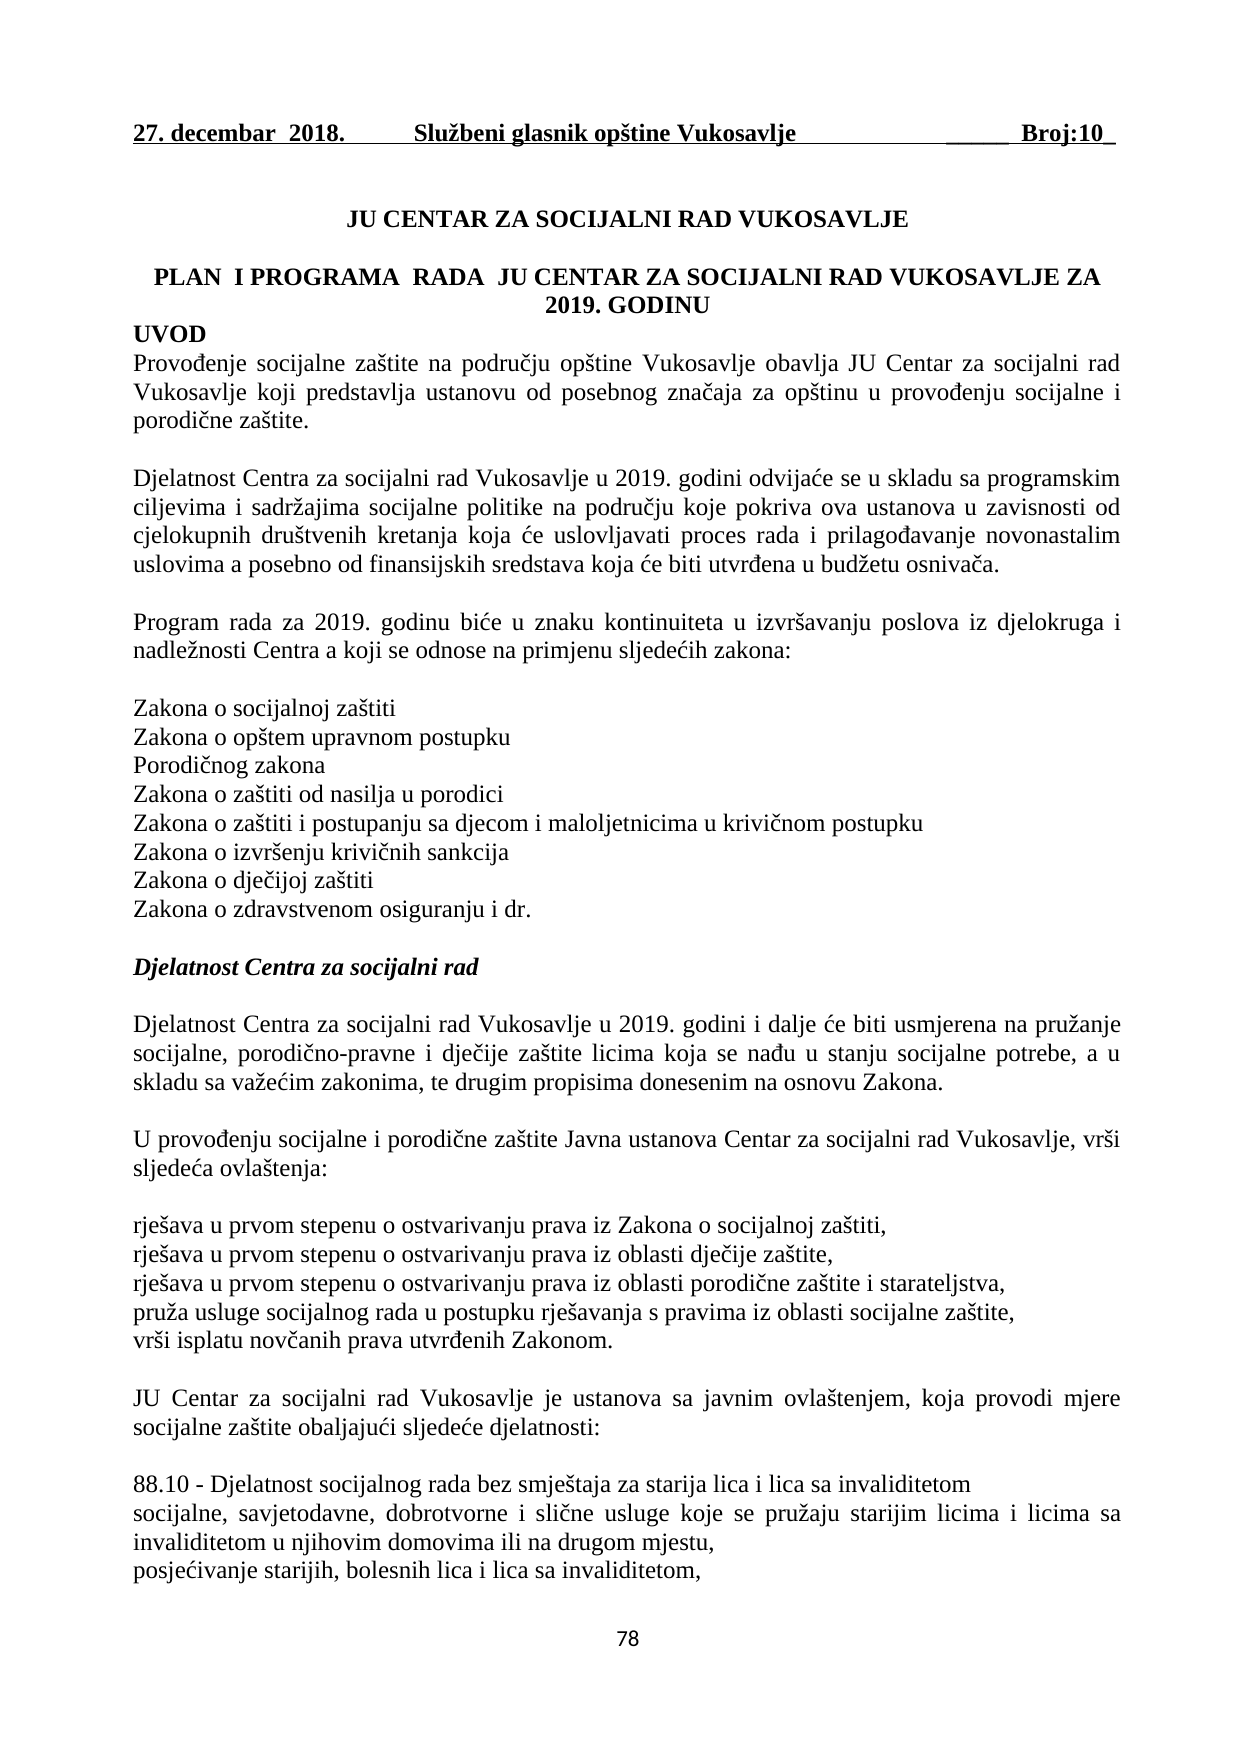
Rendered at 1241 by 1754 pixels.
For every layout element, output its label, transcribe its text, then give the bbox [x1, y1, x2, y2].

text 27. decembar 2018. Službeni glasnik opštine Vukosavlje _____ Broj:10_ [133, 118, 1122, 147]
text rješava u prvom stepenu o ostvarivanju prava iz Zakona o socijalnoj zaštiti, [133, 1210, 1122, 1239]
text vrši isplatu novčanih prava utvrđenih Zakonom. [133, 1325, 1122, 1354]
text JU Centar za socijalni rad Vukosavlje je ustanova sa javnim ovlaštenjem, koja provodi mjere socijalne zaštite obaljajući sljedeće djelatnosti: [133, 1383, 1122, 1440]
text rješava u prvom stepenu o ostvarivanju prava iz oblasti porodične zaštite i starateljstva, [133, 1268, 1122, 1297]
text Provođenje socijalne zaštite na području opštine Vukosavlje obavlja JU Centar za socijalni rad Vukosavlje koji predstavlja ustanovu od posebnog značaja za opštinu u provođenju socijalne i porodične zaštite. [133, 348, 1122, 434]
text U provođenju socijalne i porodične zaštite Javna ustanova Centar za socijalni rad Vukosavlje, vrši sljedeća ovlaštenja: [133, 1124, 1122, 1182]
text PLAN I PROGRAMA RADA JU CENTAR ZA SOCIJALNI RAD VUKOSAVLJE ZA 2019. GODINU [133, 262, 1122, 319]
text pruža usluge socijalnog rada u postupku rješavanja s pravima iz oblasti socijalne zaštite, [133, 1297, 1122, 1325]
text 88.10 - Djelatnost socijalnog rada bez smještaja za starija lica i lica sa invaliditetom [133, 1469, 1122, 1498]
text Program rada za 2019. godinu biće u znaku kontinuiteta u izvršavanju poslova iz djelokruga i nadležnosti Centra a koji se odnose na primjenu sljedećih zakona: [133, 607, 1122, 664]
text Zakona o dječijoj zaštiti [133, 865, 1122, 894]
text rješava u prvom stepenu o ostvarivanju prava iz oblasti dječije zaštite, [133, 1239, 1122, 1268]
text JU CENTAR ZA SOCIJALNI RAD VUKOSAVLJE [133, 204, 1122, 233]
text Djelatnost Centra za socijalni rad Vukosavlje u 2019. godini odvijaće se u skladu sa programskim ciljevima i sadržajima socijalne politike na području koje pokriva ova ustanova u zavisnosti od cjelokupnih društvenih kretanja koja će uslovljavati proces rada i prilagođavanje novonastalim uslovima a posebno od finansijskih sredstava koja će biti utvrđena u budžetu osnivača. [133, 463, 1122, 578]
text UVOD [133, 319, 1122, 348]
text Djelatnost Centra za socijalni rad Vukosavlje u 2019. godini i dalje će biti usmjerena na pružanje socijalne, porodično-pravne i dječije zaštite licima koja se nađu u stanju socijalne potrebe, a u skladu sa važećim zakonima, te drugim propisima donesenim na osnovu Zakona. [133, 1009, 1122, 1095]
text Zakona o zaštiti i postupanju sa djecom i maloljetnicima u krivičnom postupku [133, 808, 1122, 837]
text Zakona o zdravstvenom osiguranju i dr. [133, 894, 1122, 923]
text Zakona o izvršenju krivičnih sankcija [133, 837, 1122, 865]
text Zakona o zaštiti od nasilja u porodici [133, 779, 1122, 808]
text Zakona o socijalnoj zaštiti [133, 693, 1122, 722]
text Zakona o opštem upravnom postupku [133, 722, 1122, 750]
text Djelatnost Centra za socijalni rad [133, 952, 1122, 980]
text Porodičnog zakona [133, 750, 1122, 779]
text socijalne, savjetodavne, dobrotvorne i slične usluge koje se pružaju starijim licima i licima sa invaliditetom u njihovim domovima ili na drugom mjestu, [133, 1498, 1122, 1555]
text posjećivanje starijih, bolesnih lica i lica sa invaliditetom, [133, 1555, 1122, 1584]
